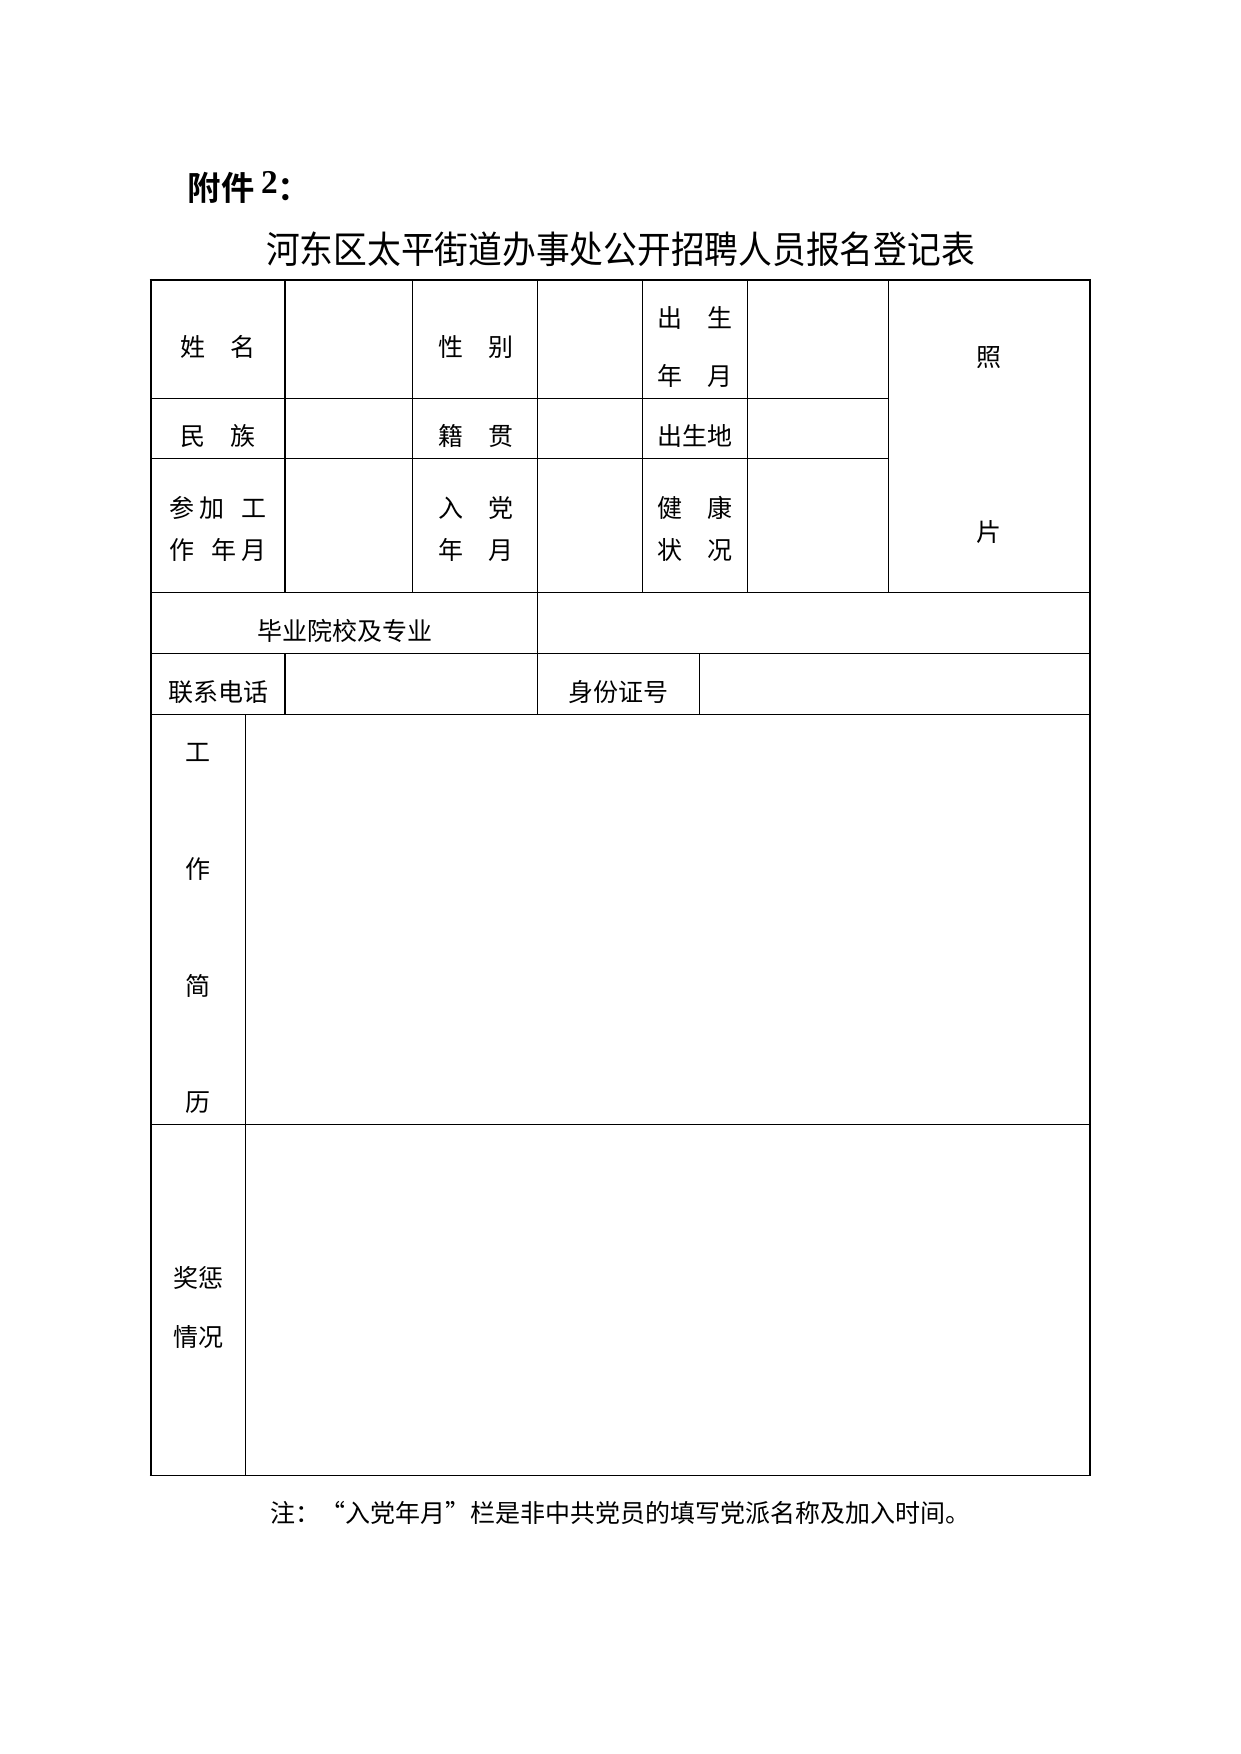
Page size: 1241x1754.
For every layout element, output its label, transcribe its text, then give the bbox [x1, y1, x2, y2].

table_cell [538, 593, 1089, 653]
table_cell 健 康 状 况 [643, 459, 747, 592]
text 注：“入党年月”栏是非中共党员的填写党派名称及加入时间。 [187, 1476, 1053, 1534]
table_header 出 生 年 月 [643, 281, 747, 397]
table_cell 毕业院校及专业 [152, 593, 537, 653]
table_header [538, 281, 642, 397]
table_cell [286, 459, 412, 592]
table_cell 出生地 [643, 399, 747, 458]
table_header [748, 281, 888, 397]
table_cell [748, 459, 888, 592]
table_header 照 片 [889, 281, 1089, 592]
table_header 姓 名 [152, 281, 284, 397]
text 附件2： [187, 162, 1053, 220]
table_cell 工 作 简 历 [152, 715, 245, 1123]
table_header 性 别 [413, 281, 537, 397]
table_cell 入 党 年 月 [413, 459, 537, 592]
table_cell 身份证号 [538, 654, 699, 714]
table_cell 参 加 工 作 年 月 [152, 459, 284, 592]
table_cell [286, 399, 412, 458]
table_cell [538, 459, 642, 592]
table_cell 奖惩情况 [152, 1125, 245, 1474]
table_cell 联系电话 [152, 654, 284, 714]
table_cell [246, 715, 1089, 1123]
table_cell [700, 654, 1089, 714]
table_cell 籍 贯 [413, 399, 537, 458]
table_cell 民 族 [152, 399, 284, 458]
table_cell [246, 1125, 1089, 1474]
table_cell [286, 654, 537, 714]
text 河东区太平街道办事处公开招聘人员报名登记表 [187, 220, 1053, 279]
table_cell [538, 399, 642, 458]
table_cell [748, 399, 888, 458]
table_header [286, 281, 412, 397]
